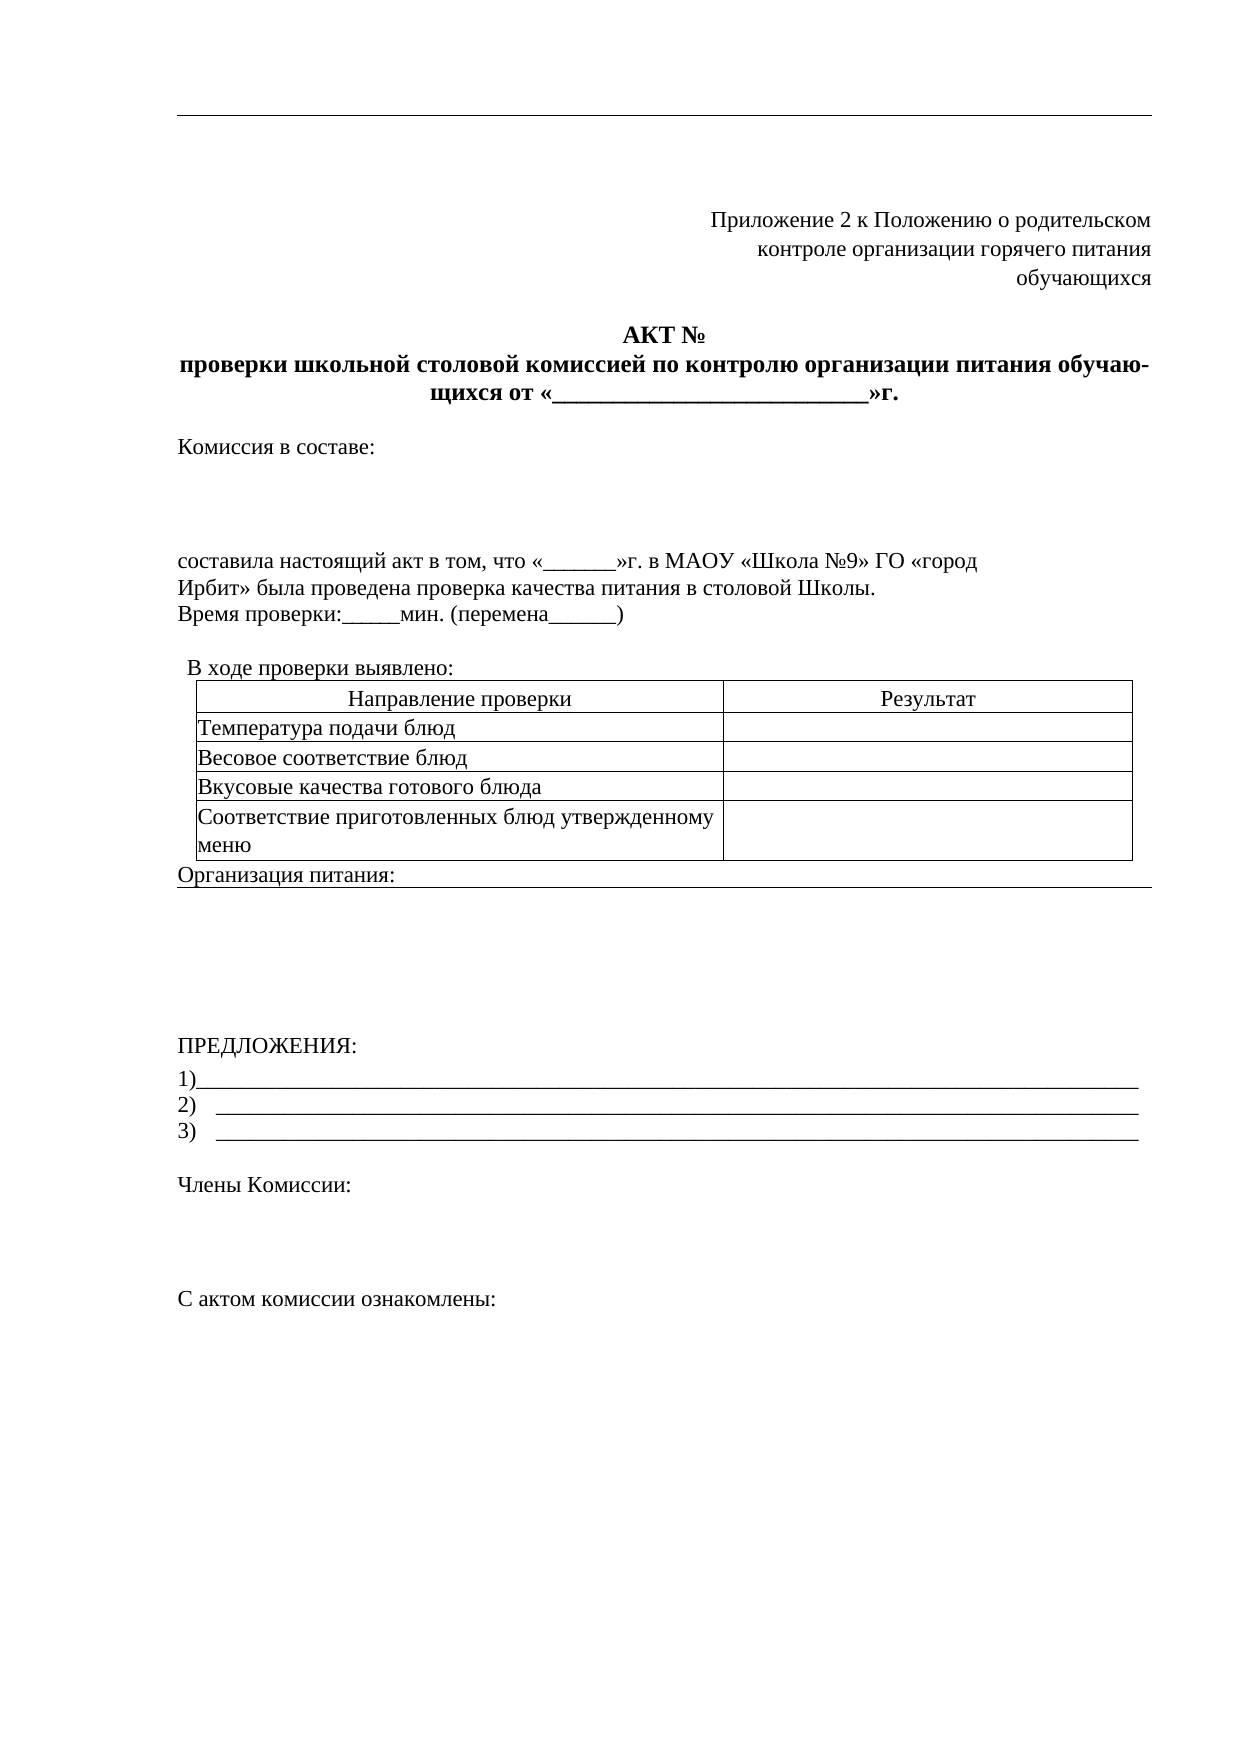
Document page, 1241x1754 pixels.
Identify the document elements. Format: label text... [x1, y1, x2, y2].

text С актом комиссии ознакомлены: [177, 1285, 1152, 1311]
text Приложение 2 к Положению о родительском контроле организации горячего питания обучающихся [675, 206, 1152, 290]
text АКТ № проверки школьной столовой комиссией по контролю организации питания обучаю- щихся от « »г. [177, 320, 1152, 406]
text Комиссия в составе: [177, 433, 1152, 459]
table_cell Соответствие приготовленных блюд утвержденному меню [197, 801, 723, 860]
text Организация питания: [177, 861, 1152, 887]
table_cell [724, 772, 1132, 799]
text Ирбит» была проведена проверка качества питания в столовой Школы. [177, 574, 1152, 600]
table_cell Весовое соответствие блюд [197, 742, 723, 771]
table_cell [724, 742, 1132, 771]
table_header Результат [724, 681, 1132, 712]
table_cell [724, 801, 1132, 860]
table_cell [724, 713, 1132, 741]
table_cell Вкусовые качества готового блюда [197, 772, 723, 799]
text В ходе проверки выявлено: [187, 654, 1152, 680]
text ПРЕДЛОЖЕНИЯ: [177, 1032, 1152, 1058]
text Время проверки: мин. (перемена ) [177, 600, 1152, 627]
table_header Направление проверки [197, 681, 723, 712]
text Члены Комиссии: [177, 1171, 1152, 1197]
table_cell Температура подачи блюд [197, 713, 723, 741]
text составила настоящий акт в том, что « »г. в МАОУ «Школа №9» ГО «город [177, 548, 1152, 574]
